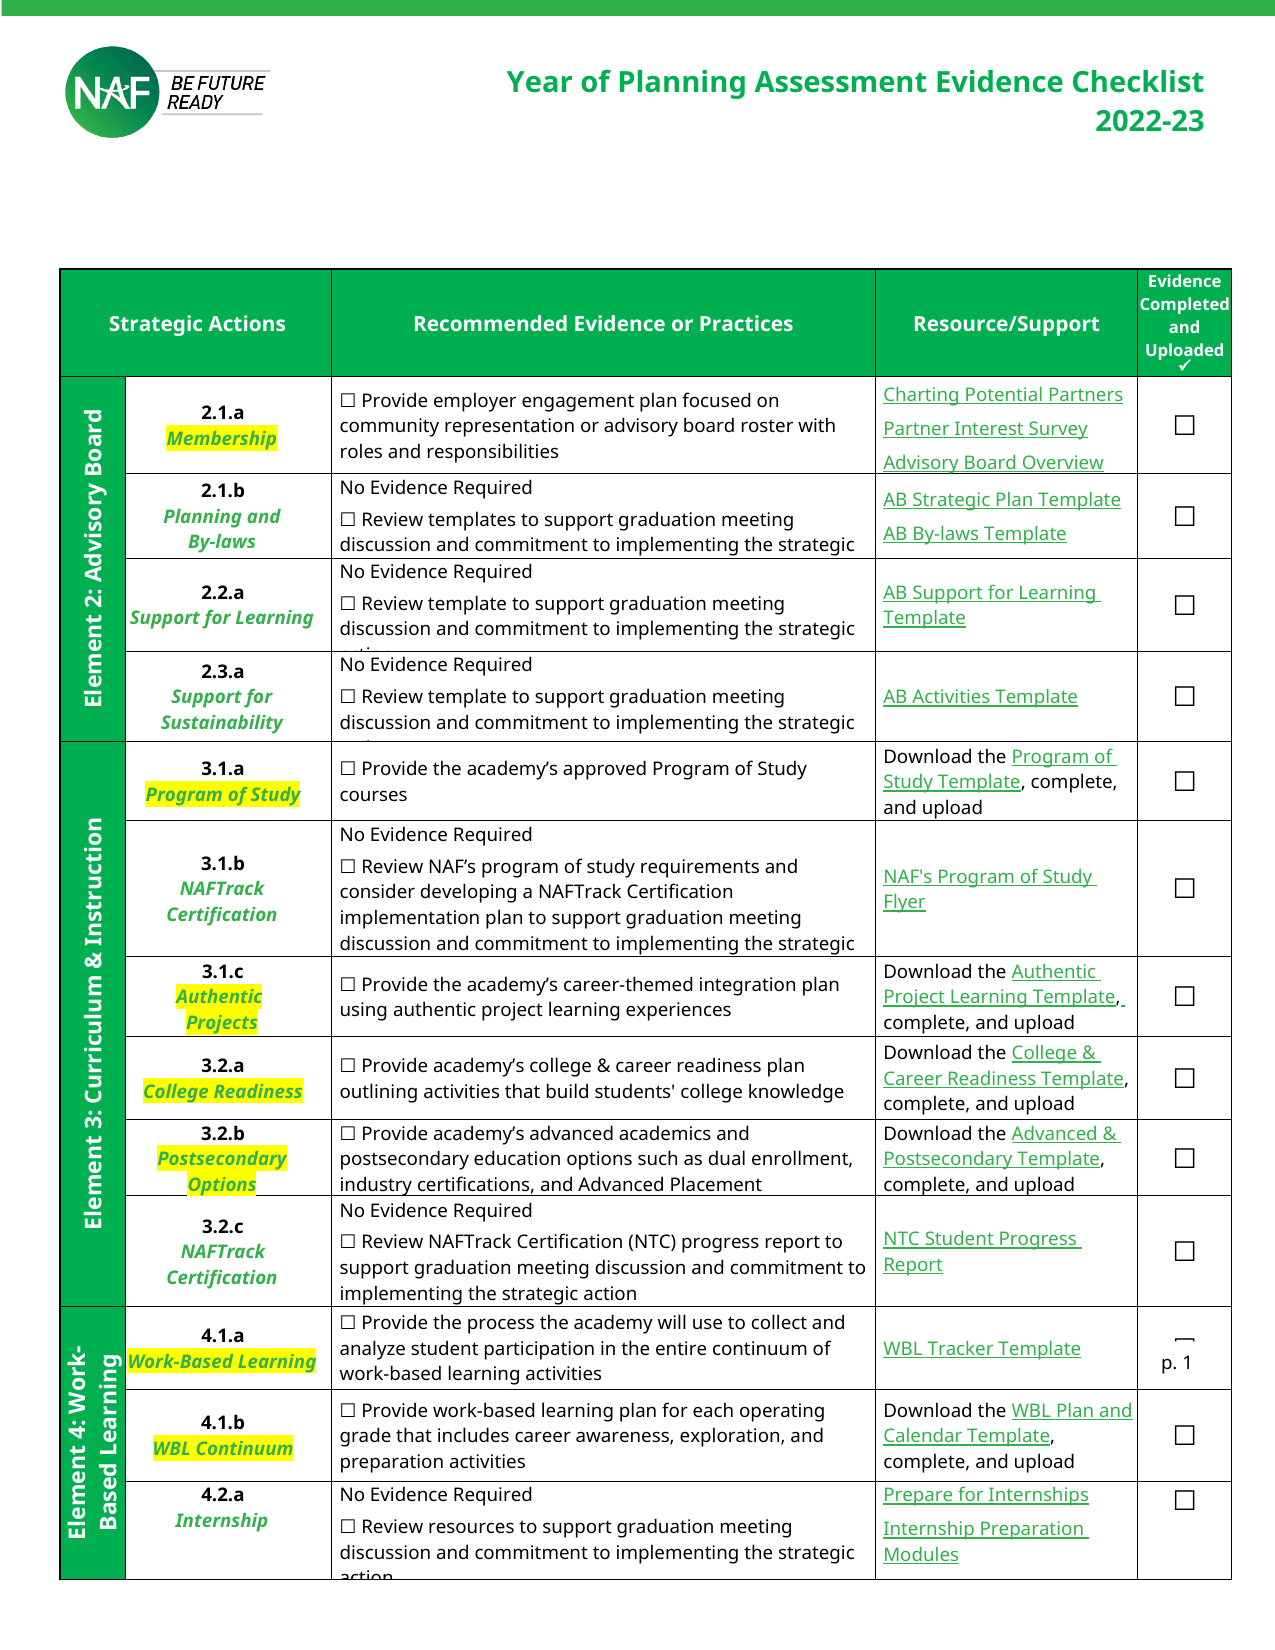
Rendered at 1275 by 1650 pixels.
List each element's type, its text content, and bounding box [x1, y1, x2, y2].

table_header Resource/Support [876, 270, 1137, 376]
table_cell ☐ Provide employer engagement plan focused on community representation or advisory board roster with roles and responsibilities [332, 377, 875, 473]
table_cell NAF's Program of Study Flyer [876, 821, 1137, 956]
table_cell 2.3.a Support for Sustainability [126, 652, 331, 741]
table_cell Download the College & Career Readiness Template, complete, and upload [876, 1037, 1137, 1119]
table_cell AB Activities Template [876, 652, 1137, 741]
table_cell Download the Authentic Project Learning Template, complete, and upload [876, 957, 1137, 1036]
table_cell No Evidence Required ☐ Review template to support graduation meeting discussion and commitment to implementing the strategic action [332, 652, 875, 741]
table_cell NTC Student Progress Report [876, 1196, 1137, 1306]
table_cell Element 2: Advisory Board [61, 377, 125, 741]
table_cell ☐ Provide work-based learning plan for each operating grade that includes career awareness, exploration, and preparation activities [332, 1390, 875, 1481]
table_cell 2.2.a Support for Learning [126, 559, 331, 651]
table_cell No Evidence Required ☐ Review NAFTrack Certification (NTC) progress report to support graduation meeting discussion and commitment to implementing the strategic action [332, 1196, 875, 1306]
table_header Evidence Completed and Uploaded [1138, 270, 1231, 376]
table_cell 2.1.b Planning and By-laws [126, 474, 331, 557]
table_cell Prepare for Internships Internship Preparation Modules [876, 1482, 1137, 1579]
table_header Recommended Evidence or Practices [332, 270, 875, 376]
table_cell 4.1.b WBL Continuum [126, 1390, 331, 1481]
table_cell No Evidence Required ☐ Review templates to support graduation meeting discussion and commitment to implementing the strategic action [332, 474, 875, 557]
table_cell ☐ Provide the academy’s approved Program of Study courses [332, 742, 875, 820]
table_cell ☐ Provide the academy’s career-themed integration plan using authentic project learning experiences [332, 957, 875, 1036]
table_cell ☐ Provide academy’s advanced academics and postsecondary education options such as dual enrollment, industry certifications, and Advanced Placement [332, 1120, 875, 1195]
table_cell Element 4: Work-Based Learning [61, 1307, 125, 1579]
table_cell Download the Program of Study Template, complete, and upload [876, 742, 1137, 820]
table_cell Download the Advanced & Postsecondary Template, complete, and upload [876, 1120, 1137, 1195]
table_cell 4.2.a Internship [126, 1482, 331, 1579]
table_cell 3.1.b NAFTrack Certification [126, 821, 331, 956]
table_cell 4.1.a Work-Based Learning [126, 1307, 331, 1389]
table_cell 3.1.c Authentic Projects [126, 957, 331, 1036]
table_cell AB Support for Learning Template [876, 559, 1137, 651]
table_cell 3.2.a College Readiness [126, 1037, 331, 1119]
table_cell AB Strategic Plan Template AB By-laws Template [876, 474, 1137, 557]
table_cell 3.2.b Postsecondary Options [126, 1120, 331, 1195]
table_cell 2.1.a Membership [126, 377, 331, 473]
table_header Strategic Actions [61, 270, 331, 376]
table_cell No Evidence Required ☐ Review resources to support graduation meeting discussion and commitment to implementing the strategic action [332, 1482, 875, 1579]
table_cell Element 3: Curriculum & Instruction [61, 742, 125, 1306]
table_cell No Evidence Required ☐ Review NAF’s program of study requirements and consider developing a NAFTrack Certification implementation plan to support graduation meeting discussion and commitment to implementing the strategic action [332, 821, 875, 956]
table_cell No Evidence Required ☐ Review template to support graduation meeting discussion and commitment to implementing the strategic action [332, 559, 875, 651]
table_cell Download the WBL Plan and Calendar Template, complete, and upload [876, 1390, 1137, 1481]
picture [65, 46, 271, 138]
table_cell ☐ Provide academy’s college & career readiness plan outlining activities that build students' college knowledge [332, 1037, 875, 1119]
table_cell WBL Tracker Template [876, 1307, 1137, 1389]
table_cell Charting Potential Partners Partner Interest Survey Advisory Board Overview [876, 377, 1137, 473]
table_cell 3.1.a Program of Study [126, 742, 331, 820]
table_cell ☐ Provide the process the academy will use to collect and analyze student participation in the entire continuum of work-based learning activities [332, 1307, 875, 1389]
table_cell 3.2.c NAFTrack Certification [126, 1196, 331, 1306]
